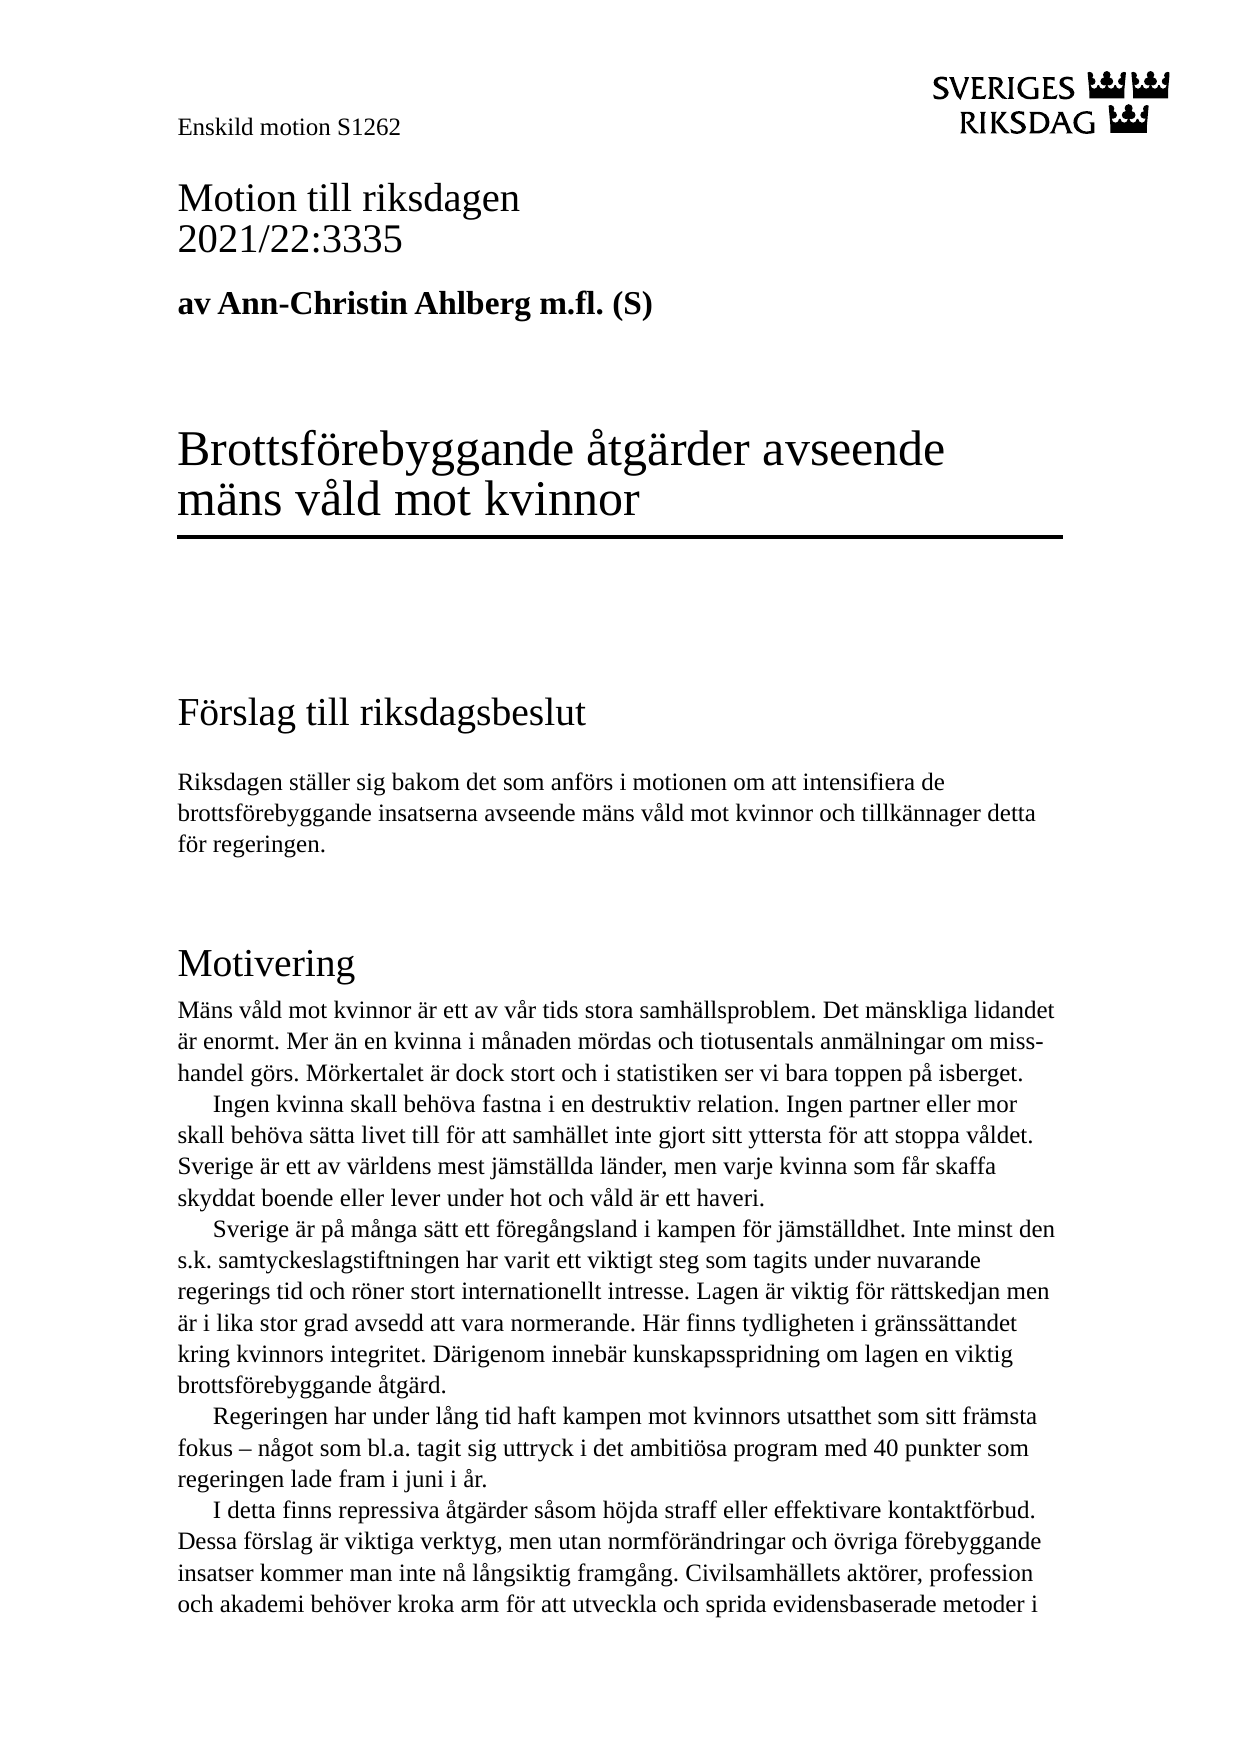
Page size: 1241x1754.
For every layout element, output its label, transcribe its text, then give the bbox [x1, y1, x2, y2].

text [177, 1493, 1063, 1618]
text Sverige är på många sätt ett föregångsland i kampen för jämställdhet. Inte minst den s.k. samtyckeslagstiftningen har varit ett viktigt steg som tagits under nuvarande regerings tid och röner stort internationellt intresse. Lagen är viktig för rättskedjan men är i lika stor grad avsedd att vara normerande. Här finns tydligheten i gränssättandet kring kvinnors integritet. Därigenom innebär kunskapsspridning om lagen en viktig brottsförebyggande åtgärd. [177, 1211, 1063, 1399]
text Mäns våld mot kvinnor är ett av vår tids stora samhällsproblem. Det mänskliga lidandet är enormt. Mer än en kvinna i månaden mördas och tiotusentals anmälningar om misshandel görs. Mörkertalet är dock stort och i statistiken ser vi bara toppen på isberget. [177, 993, 1063, 1086]
text Ingen kvinna skall behöva fastna i en destruktiv relation. Ingen partner eller mor skall behöva sätta livet till för att samhället inte gjort sitt yttersta för att stoppa våldet. Sverige är ett av världens mest jämställda länder, men varje kvinna som får skaffa skyddat boende eller lever under hot och våld är ett haveri. [177, 1086, 1063, 1211]
text Regeringen har under lång tid haft kampen mot kvinnors utsatthet som sitt främsta fokus – något som bl.a. tagit sig uttryck i det ambitiösa program med 40 punkter som regeringen lade fram i juni i år. [177, 1399, 1063, 1493]
